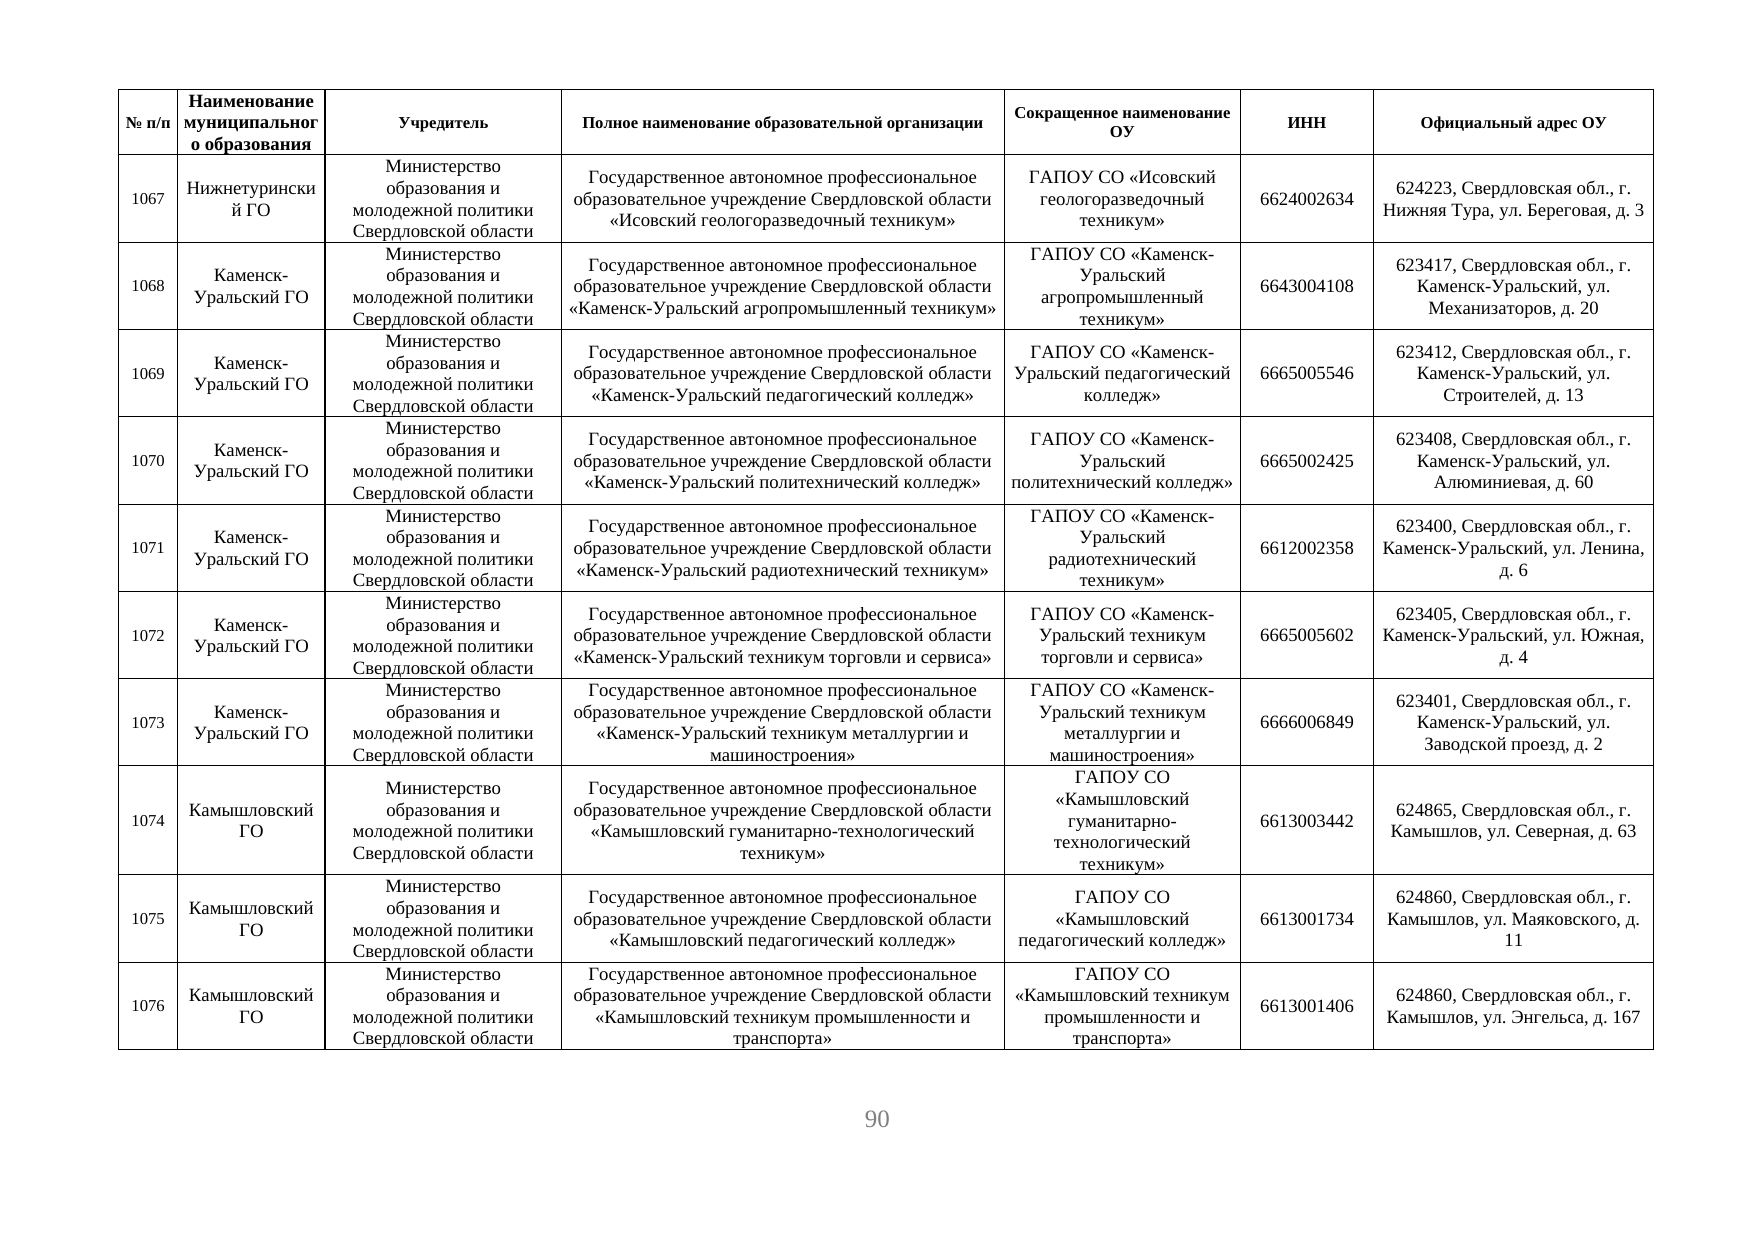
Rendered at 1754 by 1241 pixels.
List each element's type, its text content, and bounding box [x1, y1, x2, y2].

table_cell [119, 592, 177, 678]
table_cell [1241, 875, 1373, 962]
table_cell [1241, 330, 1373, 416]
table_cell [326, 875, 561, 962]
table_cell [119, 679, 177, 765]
table_header Наименование муниципального образования [178, 90, 324, 154]
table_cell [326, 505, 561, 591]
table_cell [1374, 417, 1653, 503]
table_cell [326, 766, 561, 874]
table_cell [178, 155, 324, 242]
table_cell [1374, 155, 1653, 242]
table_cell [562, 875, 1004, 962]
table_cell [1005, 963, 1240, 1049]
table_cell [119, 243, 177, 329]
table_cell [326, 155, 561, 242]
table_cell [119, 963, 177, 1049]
table_header Официальный адрес ОУ [1374, 90, 1653, 154]
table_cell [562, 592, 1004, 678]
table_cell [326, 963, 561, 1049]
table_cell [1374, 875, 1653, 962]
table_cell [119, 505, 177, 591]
table_header ИНН [1241, 90, 1373, 154]
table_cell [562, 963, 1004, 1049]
table_header Полное наименование образовательной организации [562, 90, 1004, 154]
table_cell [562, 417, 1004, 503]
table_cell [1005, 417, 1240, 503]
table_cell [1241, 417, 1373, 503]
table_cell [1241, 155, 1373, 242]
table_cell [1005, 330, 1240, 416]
table_header Сокращенное наименование ОУ [1005, 90, 1240, 154]
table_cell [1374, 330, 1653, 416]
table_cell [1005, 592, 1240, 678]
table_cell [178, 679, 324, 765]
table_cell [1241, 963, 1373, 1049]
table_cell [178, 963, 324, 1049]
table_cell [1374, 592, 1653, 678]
table_header Учредитель [326, 90, 561, 154]
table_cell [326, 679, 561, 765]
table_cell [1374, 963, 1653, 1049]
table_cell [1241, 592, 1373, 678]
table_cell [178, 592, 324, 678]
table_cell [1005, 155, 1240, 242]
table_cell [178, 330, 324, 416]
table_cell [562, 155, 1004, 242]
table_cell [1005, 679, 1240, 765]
table_header № п/п [119, 90, 177, 154]
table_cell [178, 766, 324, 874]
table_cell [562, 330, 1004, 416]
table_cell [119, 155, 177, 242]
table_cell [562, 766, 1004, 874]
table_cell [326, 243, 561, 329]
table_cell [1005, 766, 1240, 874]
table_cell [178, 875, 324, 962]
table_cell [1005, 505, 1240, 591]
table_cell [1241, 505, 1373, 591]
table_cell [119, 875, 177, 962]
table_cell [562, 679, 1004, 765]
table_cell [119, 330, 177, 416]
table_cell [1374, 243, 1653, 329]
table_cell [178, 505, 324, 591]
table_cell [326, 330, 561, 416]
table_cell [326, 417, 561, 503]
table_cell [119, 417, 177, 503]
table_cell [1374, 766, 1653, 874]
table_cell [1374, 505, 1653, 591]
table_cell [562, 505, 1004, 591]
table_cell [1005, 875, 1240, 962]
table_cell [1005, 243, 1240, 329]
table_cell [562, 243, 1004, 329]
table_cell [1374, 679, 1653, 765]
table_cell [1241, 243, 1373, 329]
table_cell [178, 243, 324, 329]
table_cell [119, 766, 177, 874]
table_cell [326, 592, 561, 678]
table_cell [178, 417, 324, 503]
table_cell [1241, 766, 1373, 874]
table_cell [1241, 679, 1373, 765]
